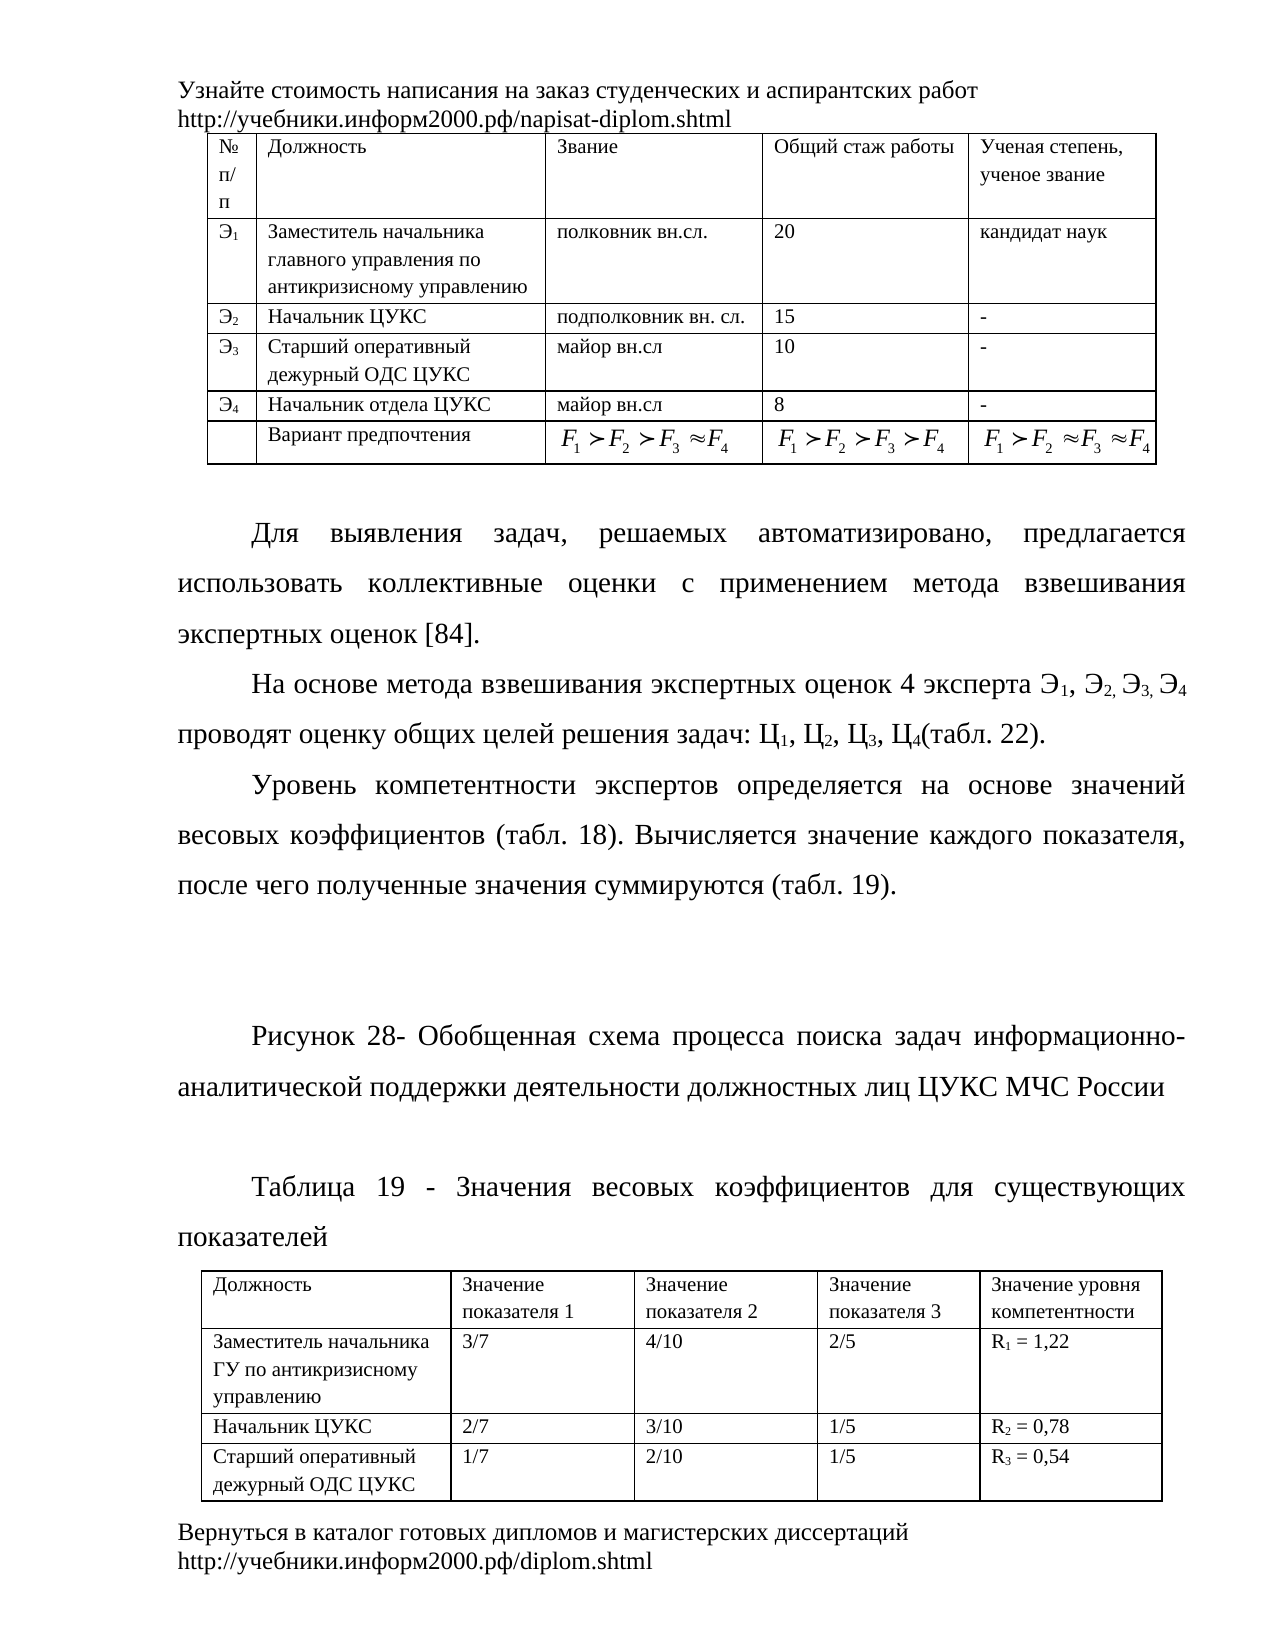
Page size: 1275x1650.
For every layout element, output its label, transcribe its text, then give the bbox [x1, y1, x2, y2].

table_cell Э3 [208, 334, 256, 390]
table_cell подполковник вн. сл. [546, 304, 762, 333]
table_cell [208, 422, 256, 463]
table_cell [763, 422, 968, 463]
table_header Должность [257, 134, 545, 218]
table_cell [546, 422, 762, 463]
table_cell Начальник отдела ЦУКС [257, 392, 545, 420]
table_header Значение уровня компетентности [981, 1272, 1161, 1327]
table_cell Старший оперативный дежурный ОДС ЦУКС [202, 1444, 450, 1500]
table_cell Начальник ЦУКС [257, 304, 545, 333]
text На основе метода взвешивания экспертных оценок 4 эксперта Э1, Э2, Э3, Э4 проводят оценку общих целей решения задач: Ц1, Ц2, Ц3, Ц4(табл. 22). [177, 666, 1186, 750]
table_cell R1 = 1,22 [981, 1329, 1161, 1412]
table_header Должность [202, 1272, 450, 1327]
table_cell 4/10 [635, 1329, 817, 1412]
table_cell Заместитель начальника ГУ по антикризисному управлению [202, 1329, 450, 1412]
table_cell майор вн.сл [546, 392, 762, 420]
table_cell - [969, 392, 1155, 420]
table_cell 8 [763, 392, 968, 420]
table_header Звание [546, 134, 762, 218]
text Уровень компетентности экспертов определяется на основе значений весовых коэффициентов (табл. 18). Вычисляется значение каждого показателя, после чего полученные значения суммируются (табл. 19). [177, 767, 1186, 901]
table_cell 2/5 [818, 1329, 979, 1412]
table_header Общий стаж работы [763, 134, 968, 218]
text Для выявления задач, решаемых автоматизировано, предлагается использовать коллективные оценки с применением метода взвешивания экспертных оценок [84]. [177, 515, 1186, 649]
table_header Ученая степень, ученое звание [969, 134, 1155, 218]
table_cell полковник вн.сл. [546, 219, 762, 303]
table_cell Э2 [208, 304, 256, 333]
table_cell 3/10 [635, 1414, 817, 1442]
table_cell 15 [763, 304, 968, 333]
table_cell 1/5 [818, 1444, 979, 1500]
table_cell Э4 [208, 392, 256, 420]
text Таблица 19 - Значения весовых коэффициентов для существующих показателей [177, 1169, 1186, 1253]
table_cell R2 = 0,78 [981, 1414, 1161, 1442]
table_cell - [969, 304, 1155, 333]
table_cell R3 = 0,54 [981, 1444, 1161, 1500]
text Рисунок 28- Обобщенная схема процесса поиска задач информационно-аналитической поддержки деятельности должностных лиц ЦУКС МЧС России [177, 1018, 1186, 1102]
table_cell 3/7 [452, 1329, 634, 1412]
table_cell 2/7 [452, 1414, 634, 1442]
table_cell 1/7 [452, 1444, 634, 1500]
table_cell 10 [763, 334, 968, 390]
table_cell 20 [763, 219, 968, 303]
table_cell кандидат наук [969, 219, 1155, 303]
table_cell Заместитель начальника главного управления по антикризисному управлению [257, 219, 545, 303]
table_cell 2/10 [635, 1444, 817, 1500]
table_cell 1/5 [818, 1414, 979, 1442]
table_cell Вариант предпочтения [257, 422, 545, 463]
table_cell Э1 [208, 219, 256, 303]
table_cell [969, 422, 1155, 463]
table_cell - [969, 334, 1155, 390]
table_header Значение показателя 2 [635, 1272, 817, 1327]
table_cell Начальник ЦУКС [202, 1414, 450, 1442]
table_header Значение показателя 3 [818, 1272, 979, 1327]
table_header № п/п [208, 134, 256, 218]
table_cell майор вн.сл [546, 334, 762, 390]
table_header Значение показателя 1 [452, 1272, 634, 1327]
table_cell Старший оперативный дежурный ОДС ЦУКС [257, 334, 545, 390]
